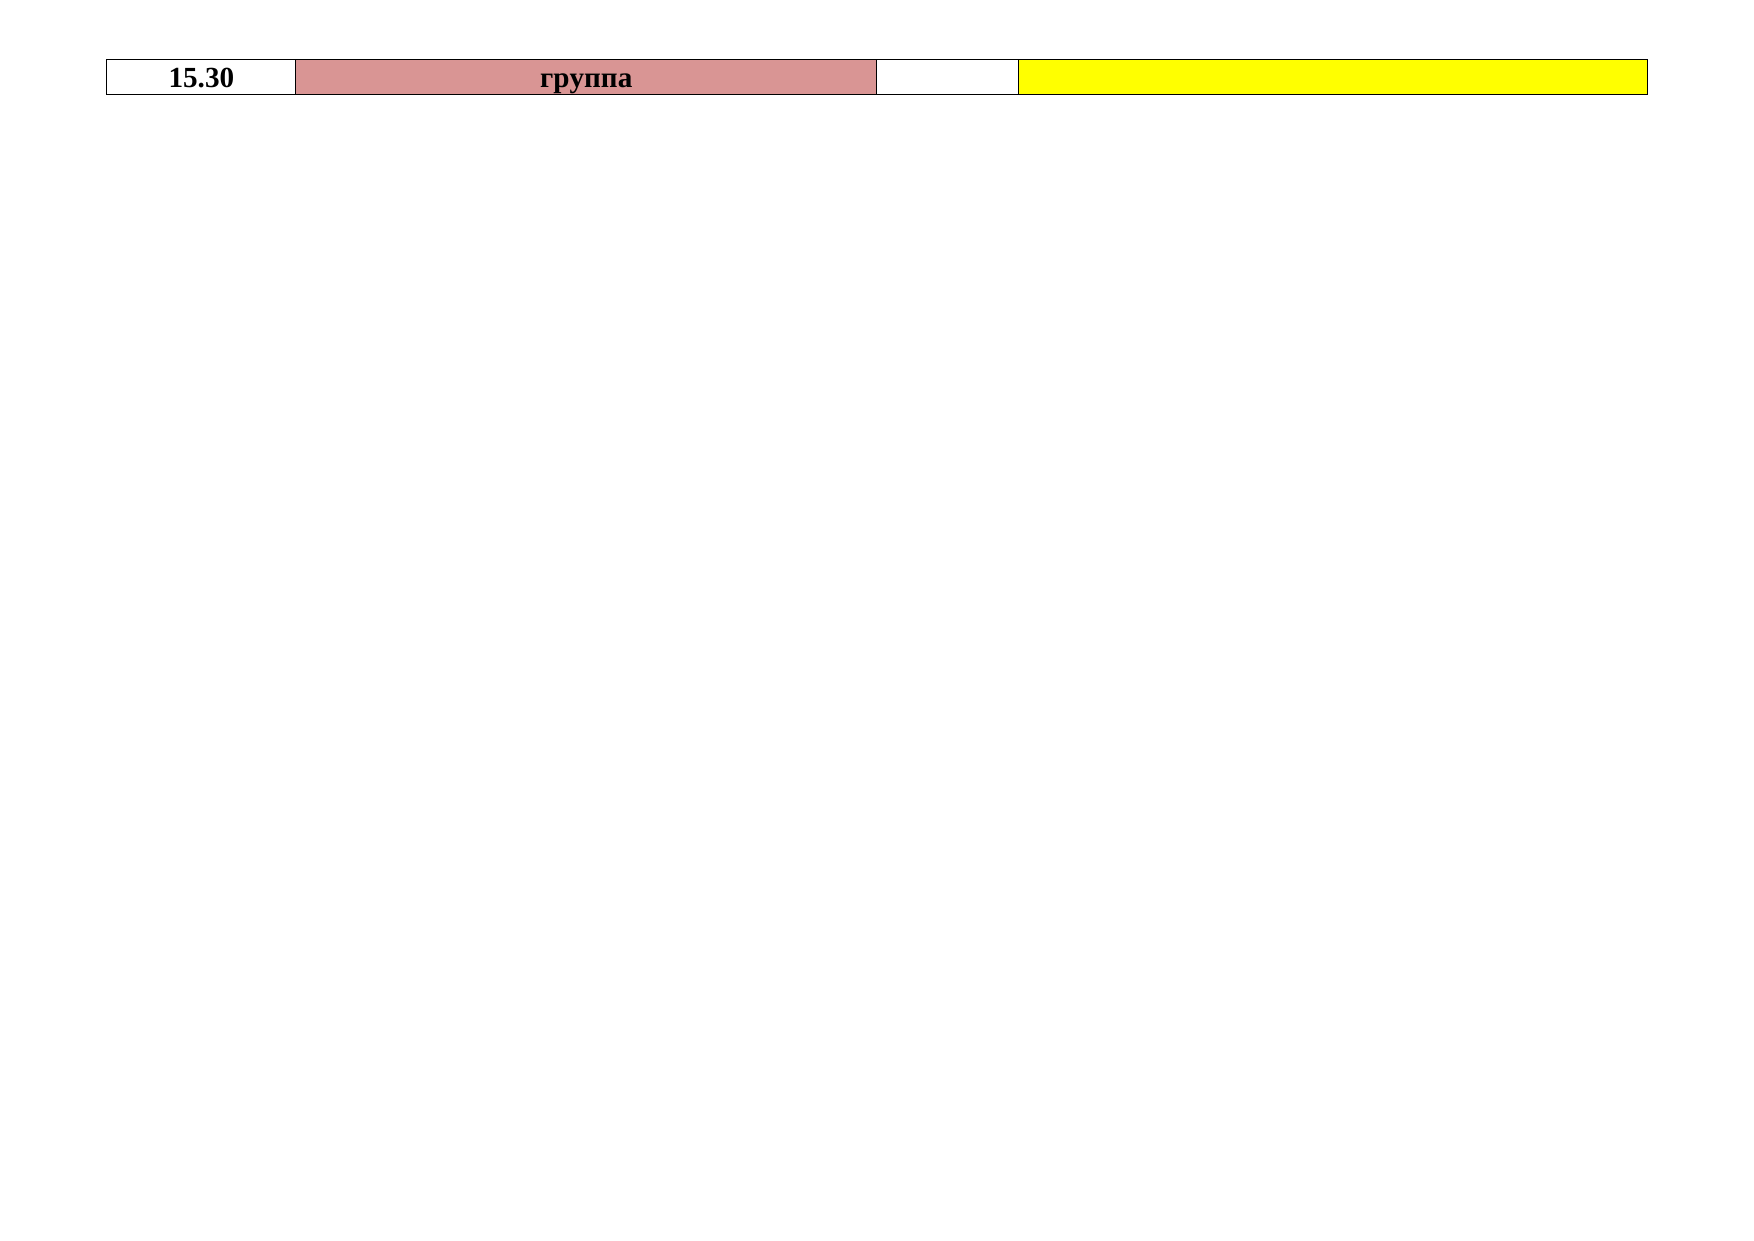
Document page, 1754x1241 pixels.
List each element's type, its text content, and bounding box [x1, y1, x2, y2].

table_cell группа [296, 60, 876, 94]
table_cell группа [1019, 60, 1647, 94]
table_cell 15.30 [107, 60, 295, 94]
table_cell 12.30 [877, 60, 1018, 94]
